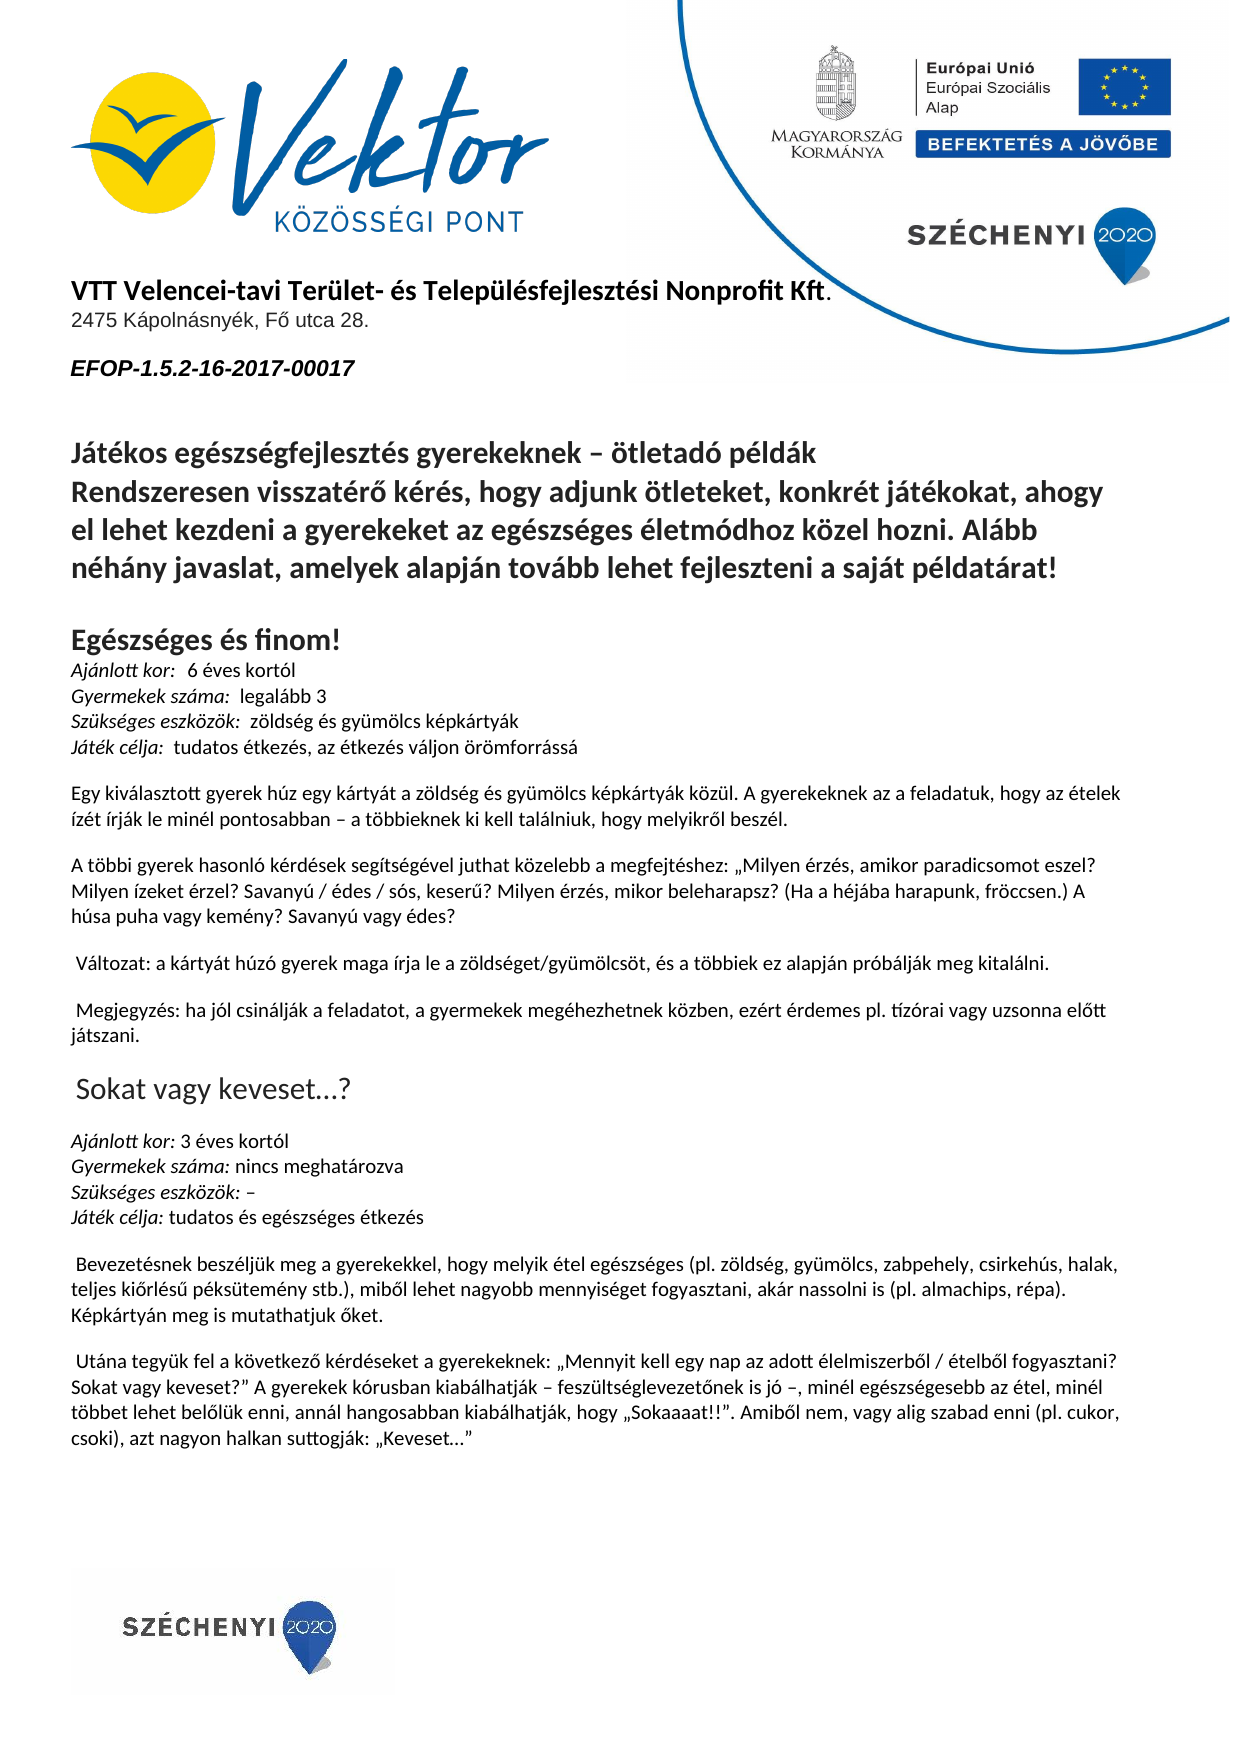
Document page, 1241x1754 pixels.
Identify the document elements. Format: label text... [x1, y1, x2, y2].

text Változat: a kártyát húzó gyerek maga írja le a zöldséget/gyümölcsöt, és a többiek ez alapján próbálják meg kitalálni. [71, 950, 1122, 976]
text Ajánlott kor: 3 éves kortól Gyermekek száma: nincs meghatározva Szükséges eszközök: – Játék célja: tudatos és egészséges étkezés [71, 1128, 1122, 1230]
picture [625, 0, 1230, 383]
picture [70, 1568, 395, 1695]
text A többi gyerek hasonló kérdések segítségével juthat közelebb a megfejtéshez: „Milyen érzés, amikor paradicsomot eszel? Milyen ízeket érzel? Savanyú / édes / sós, keserű? Milyen érzés, mikor beleharapsz? (Ha a héjába harapunk, fröccsen.) A húsa puha vagy kemény? Savanyú vagy édes? [71, 853, 1122, 929]
text Ajánlott kor: 6 éves kortól Gyermekek száma: legalább 3 Szükséges eszközök: zöldség és gyümölcs képkártyák Játék célja: tudatos étkezés, az étkezés váljon örömforrássá [71, 658, 1122, 759]
subtitle Rendszeresen visszatérő kérés, hogy adjunk ötleteket, konkrét játékokat, ahogy el lehet kezdeni a gyerekeket az egészséges életmódhoz közel hozni. Alább néhány javaslat, amelyek alapján tovább lehet fejleszteni a saját példatárat! [71, 472, 1122, 586]
text Utána tegyük fel a következő kérdéseket a gyerekeknek: „Mennyit kell egy nap az adott élelmiszerből / ételből fogyasztani? Sokat vagy keveset?” A gyerekek kórusban kiabálhatják – feszültséglevezetőnek is jó –, minél egészségesebb az étel, minél többet lehet belőlük enni, annál hangosabban kiabálhatják, hogy „Sokaaaat!!”. Amiből nem, vagy alig szabad enni (pl. cukor, csoki), azt nagyon halkan suttogják: „Keveset…” [71, 1349, 1122, 1450]
text Bevezetésnek beszéljük meg a gyerekekkel, hogy melyik étel egészséges (pl. zöldség, gyümölcs, zabpehely, csirkehús, halak, teljes kiőrlésű péksütemény stb.), miből lehet nagyobb mennyiséget fogyasztani, akár nassolni is (pl. almachips, répa). Képkártyán meg is mutathatjuk őket. [71, 1251, 1122, 1327]
text Egy kiválasztott gyerek húz egy kártyát a zöldség és gyümölcs képkártyák közül. A gyerekeknek az a feladatuk, hogy az ételek ízét írják le minél pontosabban – a többieknek ki kell találniuk, hogy melyikről beszél. [71, 781, 1122, 831]
picture [70, 59, 549, 232]
text Sokat vagy keveset…? [71, 1069, 1122, 1107]
text Megjegyzés: ha jól csinálják a feladatot, a gyermekek megéhezhetnek közben, ezért érdemes pl. tízórai vagy uzsonna előtt játszani. [71, 997, 1122, 1048]
subtitle Játékos egészségfejlesztés gyerekeknek – ötletadó példák [71, 433, 1122, 472]
subtitle Egészséges és finom! [71, 619, 1122, 658]
